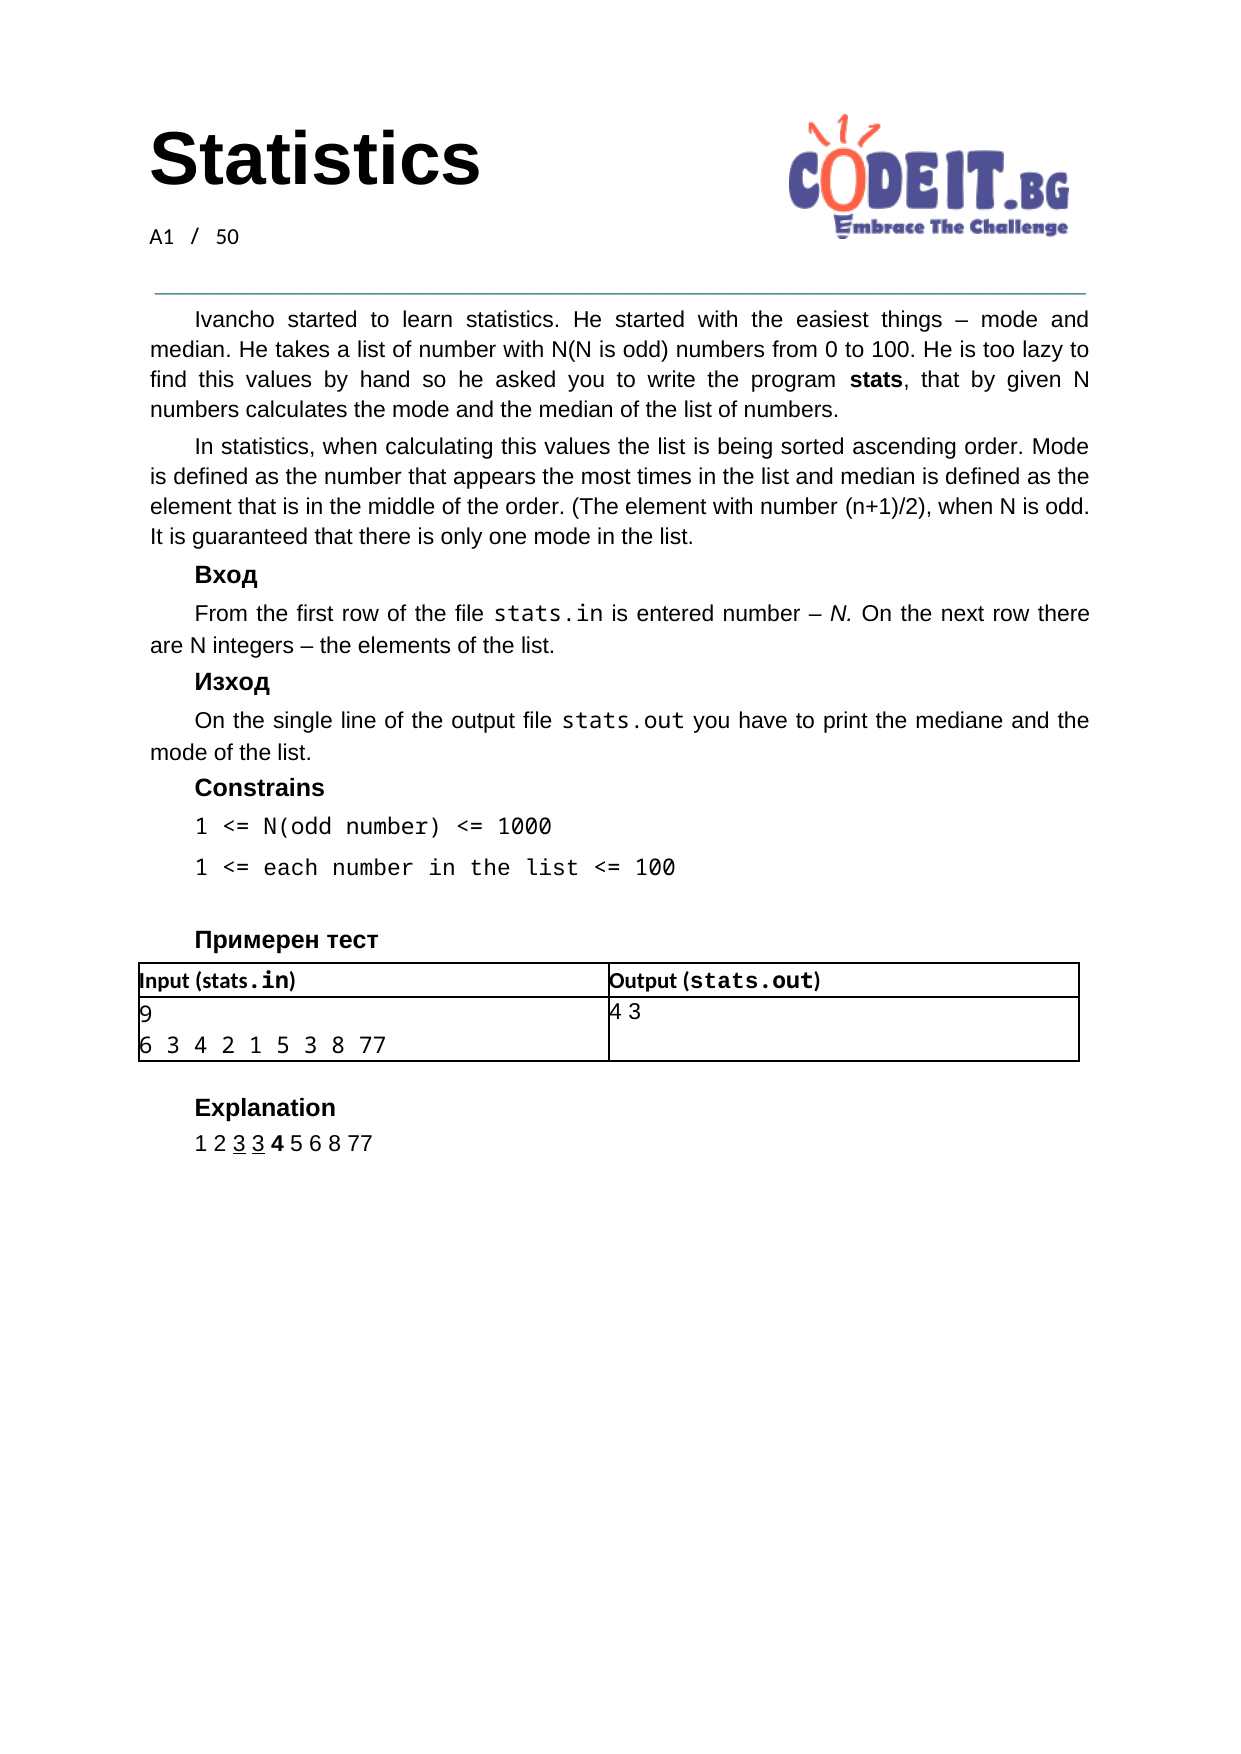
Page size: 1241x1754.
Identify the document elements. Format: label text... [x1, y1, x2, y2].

picture [789, 114, 1069, 239]
text In statistics, when calculating this values the list is being sorted ascending order. Mode is defined as the number that appears the most times in the list and median is defined as the element that is in the middle of the order. (The element with number (n+1)/2), when N is odd. It is guaranteed that there is only one mode in the list. [150, 433, 1090, 550]
text 1 <= N(odd number) <= 1000 [150, 810, 1090, 842]
text Изход [150, 666, 1090, 695]
table_header Output (stats.out) [610, 964, 1078, 996]
text Ivancho started to learn statistics. He started with the easiest things – mode and median. He takes a list of number with N(N is odd) numbers from 0 to 100. He is too lazy to find this values by hand so he asked you to write the program stats, that by given N numbers calculates the mode and the median of the list of numbers. [150, 306, 1090, 423]
text On the single line of the output file stats.out you have to print the mediane and the mode of the list. [150, 704, 1090, 765]
text From the first row of the file stats.in is entered number – N. On the next row there are N integers – the elements of the list. [150, 597, 1090, 658]
text Constrains [150, 773, 1090, 802]
text 1 2 3 3 4 5 6 8 77 [150, 1130, 1090, 1156]
table_cell 9 6 3 4 2 1 5 3 8 77 [140, 998, 608, 1060]
table_header Input (stats.in) [140, 964, 608, 996]
table_cell 4 3 [610, 998, 1078, 1060]
text Примерен тест [150, 925, 1090, 954]
text Explanation [150, 1093, 1090, 1122]
text Вход [150, 560, 1090, 588]
text 1 <= each number in the list <= 100 [150, 850, 1090, 882]
